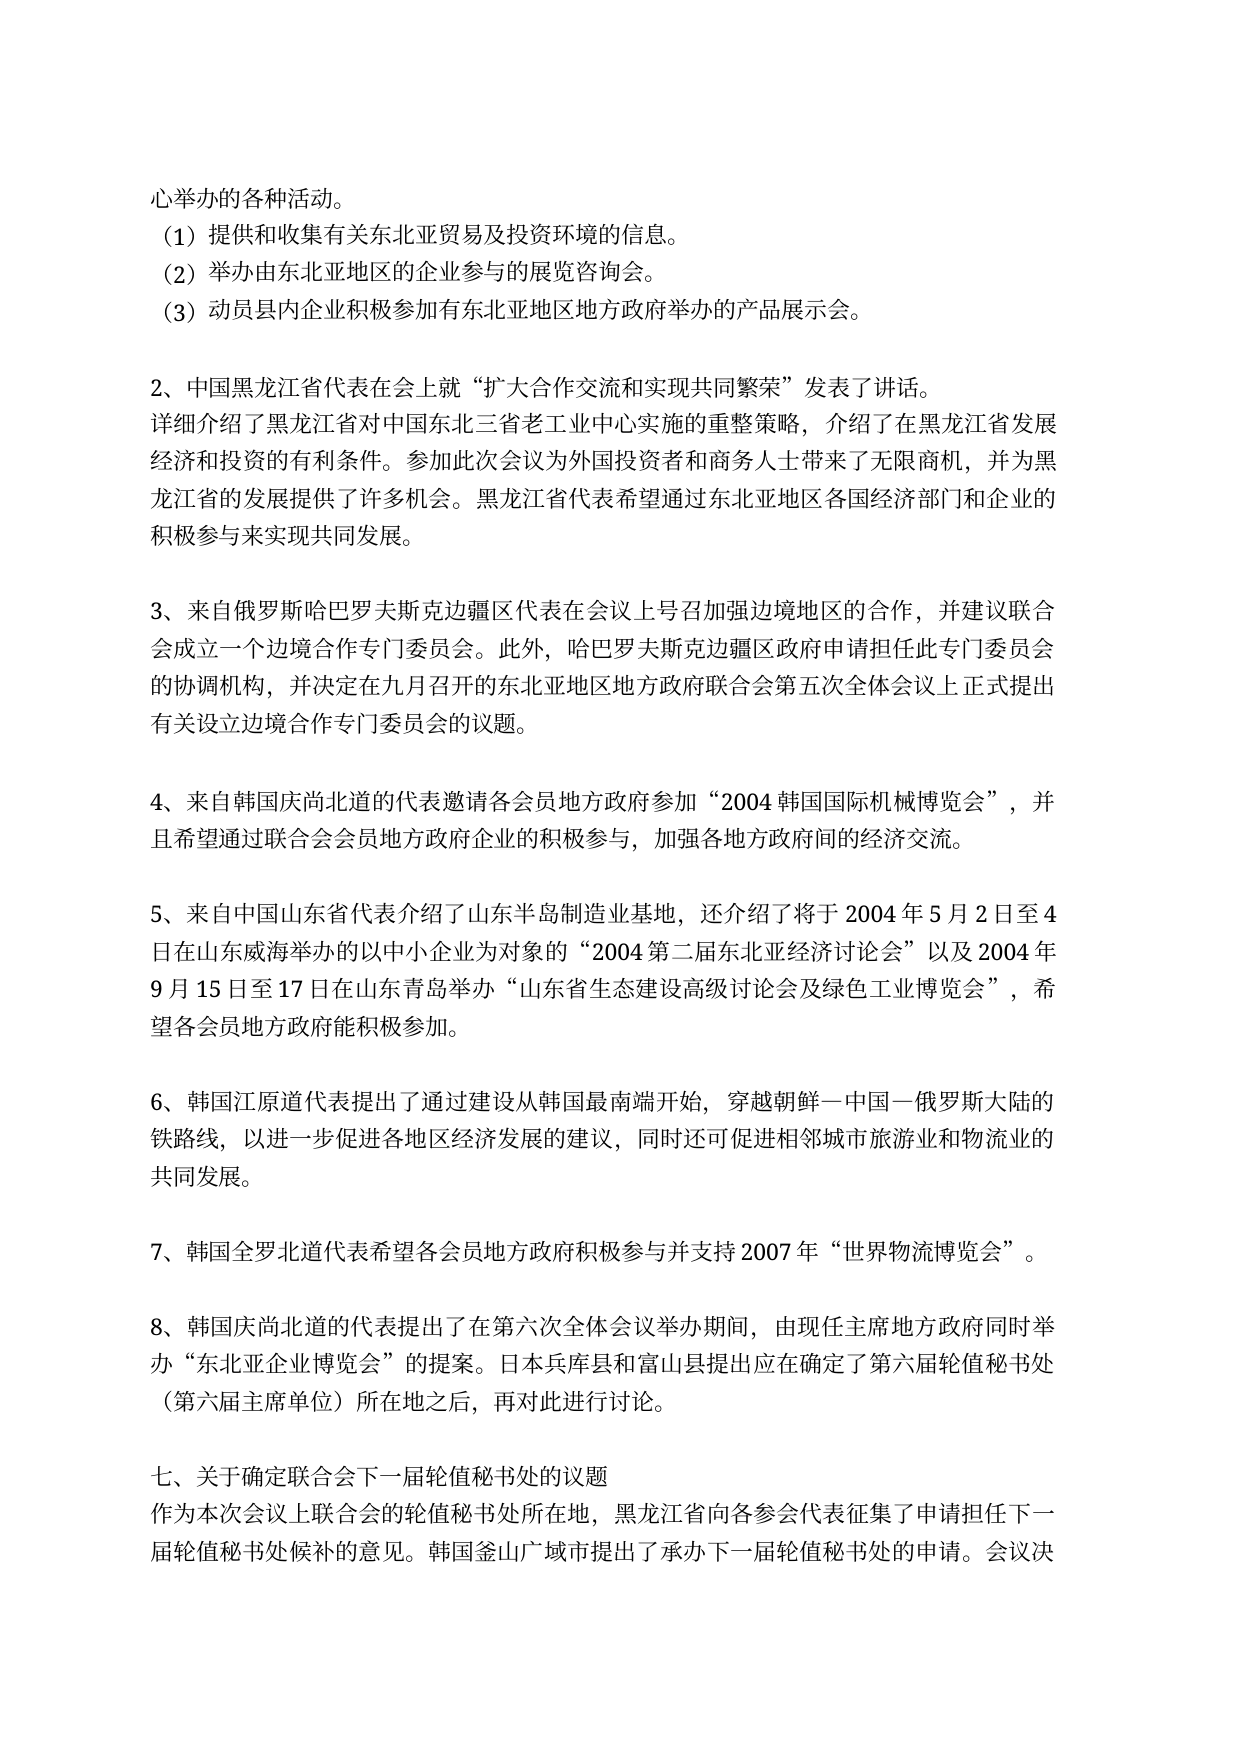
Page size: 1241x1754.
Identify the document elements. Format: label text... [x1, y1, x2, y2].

text 2、中国黑龙江省代表在会上就“扩大合作交流和实现共同繁荣”发表了讲话。 [150, 363, 1092, 401]
text 详细介绍了黑龙江省对中国东北三省老工业中心实施的重整策略，介绍了在黑龙江省发展经济和投资的有利条件。参加此次会议为外国投资者和商务人士带来了无限商机，并为黑龙江省的发展提供了许多机会。黑龙江省代表希望通过东北亚地区各国经济部门和企业的积极参与来实现共同发展。 [150, 402, 1057, 552]
text （2）举办由东北亚地区的企业参与的展览咨询会。 （3）动员县内企业积极参加有东北亚地区地方政府举办的产品展示会。 [150, 251, 1092, 326]
text 4、来自韩国庆尚北道的代表邀请各会员地方政府参加“2004韩国国际机械博览会”，并且希望通过联合会会员地方政府企业的积极参与，加强各地方政府间的经济交流。 [150, 780, 1055, 855]
text 6、韩国江原道代表提出了通过建设从韩国最南端开始，穿越朝鲜—中国—俄罗斯大陆的铁路线，以进一步促进各地区经济发展的建议，同时还可促进相邻城市旅游业和物流业的共同发展。 [150, 1080, 1055, 1193]
text 7、韩国全罗北道代表希望各会员地方政府积极参与并支持2007年“世界物流博览会”。 [150, 1230, 1055, 1268]
text （1）提供和收集有关东北亚贸易及投资环境的信息。 [150, 215, 1092, 251]
text 七、关于确定联合会下一届轮值秘书处的议题 [150, 1455, 1092, 1491]
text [150, 177, 1087, 215]
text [150, 1493, 1055, 1568]
text 5、来自中国山东省代表介绍了山东半岛制造业基地，还介绍了将于至4日在山东威海举办的以中小企业为对象的“2004第二届东北亚经济讨论会”以及至17日在山东青岛举办“山东省生态建设高级讨论会及绿色工业博览会”，希望各会员地方政府能积极参加。 [150, 893, 1057, 1043]
text 8、韩国庆尚北道的代表提出了在第六次全体会议举办期间，由现任主席地方政府同时举办“东北亚企业博览会”的提案。日本兵库县和富山县提出应在确定了第六届轮值秘书处（第六届主席单位）所在地之后，再对此进行讨论。 [150, 1305, 1055, 1418]
text 3、来自俄罗斯哈巴罗夫斯克边疆区代表在会议上号召加强边境地区的合作，并建议联合会成立一个边境合作专门委员会。此外，哈巴罗夫斯克边疆区政府申请担任此专门委员会的协调机构，并决定在九月召开的东北亚地区地方政府联合会第五次全体会议上正式提出有关设立边境合作专门委员会的议题。 [150, 590, 1055, 740]
